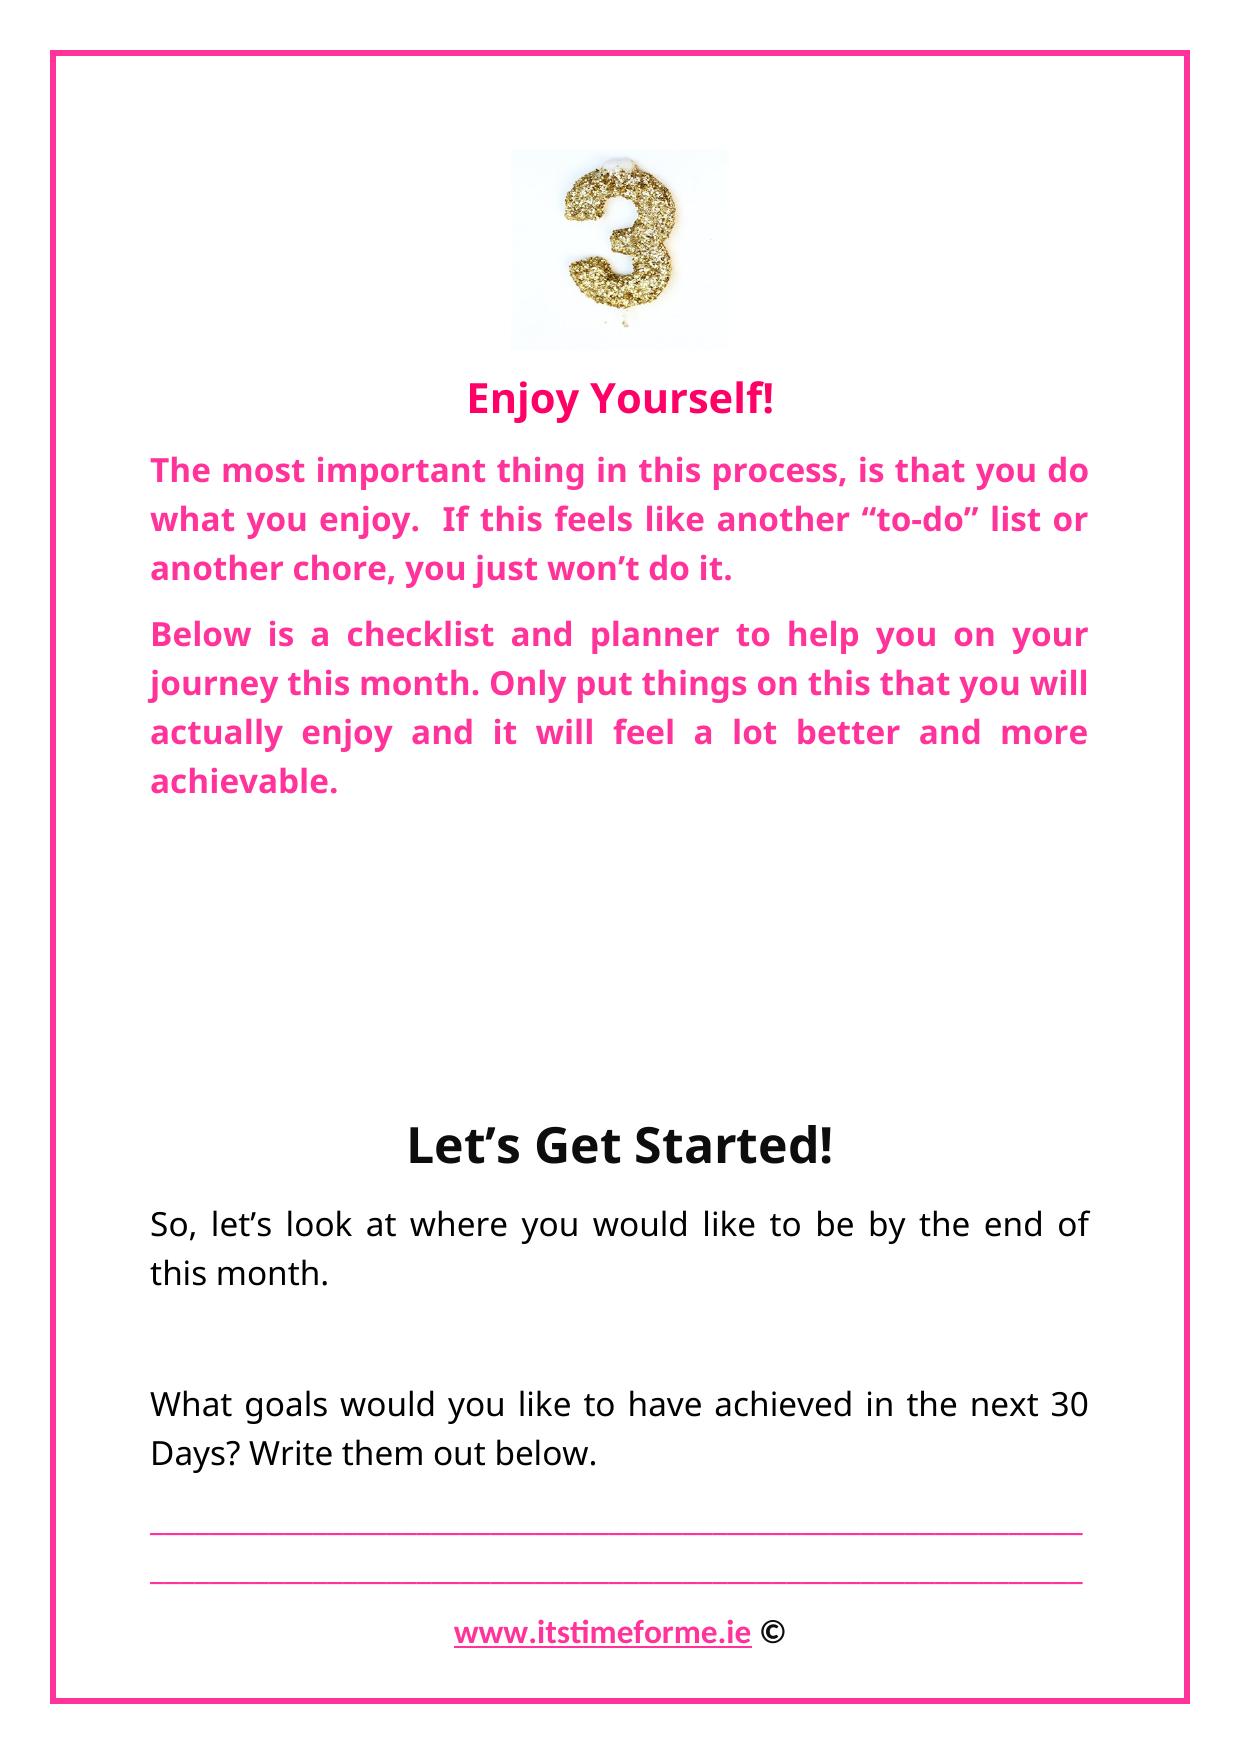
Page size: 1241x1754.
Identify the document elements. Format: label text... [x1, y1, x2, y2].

text Let’s Get Started! [150, 1110, 1090, 1178]
text Below is a checklist and planner to help you on your journey this month. Only put things on this that you will actually enjoy and it will feel a lot better and more achievable. [150, 611, 1090, 803]
text So, let’s look at where you would like to be by the end of this month. [150, 1200, 1090, 1295]
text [150, 1495, 1090, 1589]
text Enjoy Yourself! [150, 369, 1090, 426]
picture [511, 149, 729, 350]
text What goals would you like to have achieved in the next 30 Days? Write them out below. [150, 1381, 1090, 1475]
text The most important thing in this process, is that you do what you enjoy. If this feels like another “to-do” list or another chore, you just won’t do it. [150, 447, 1090, 590]
